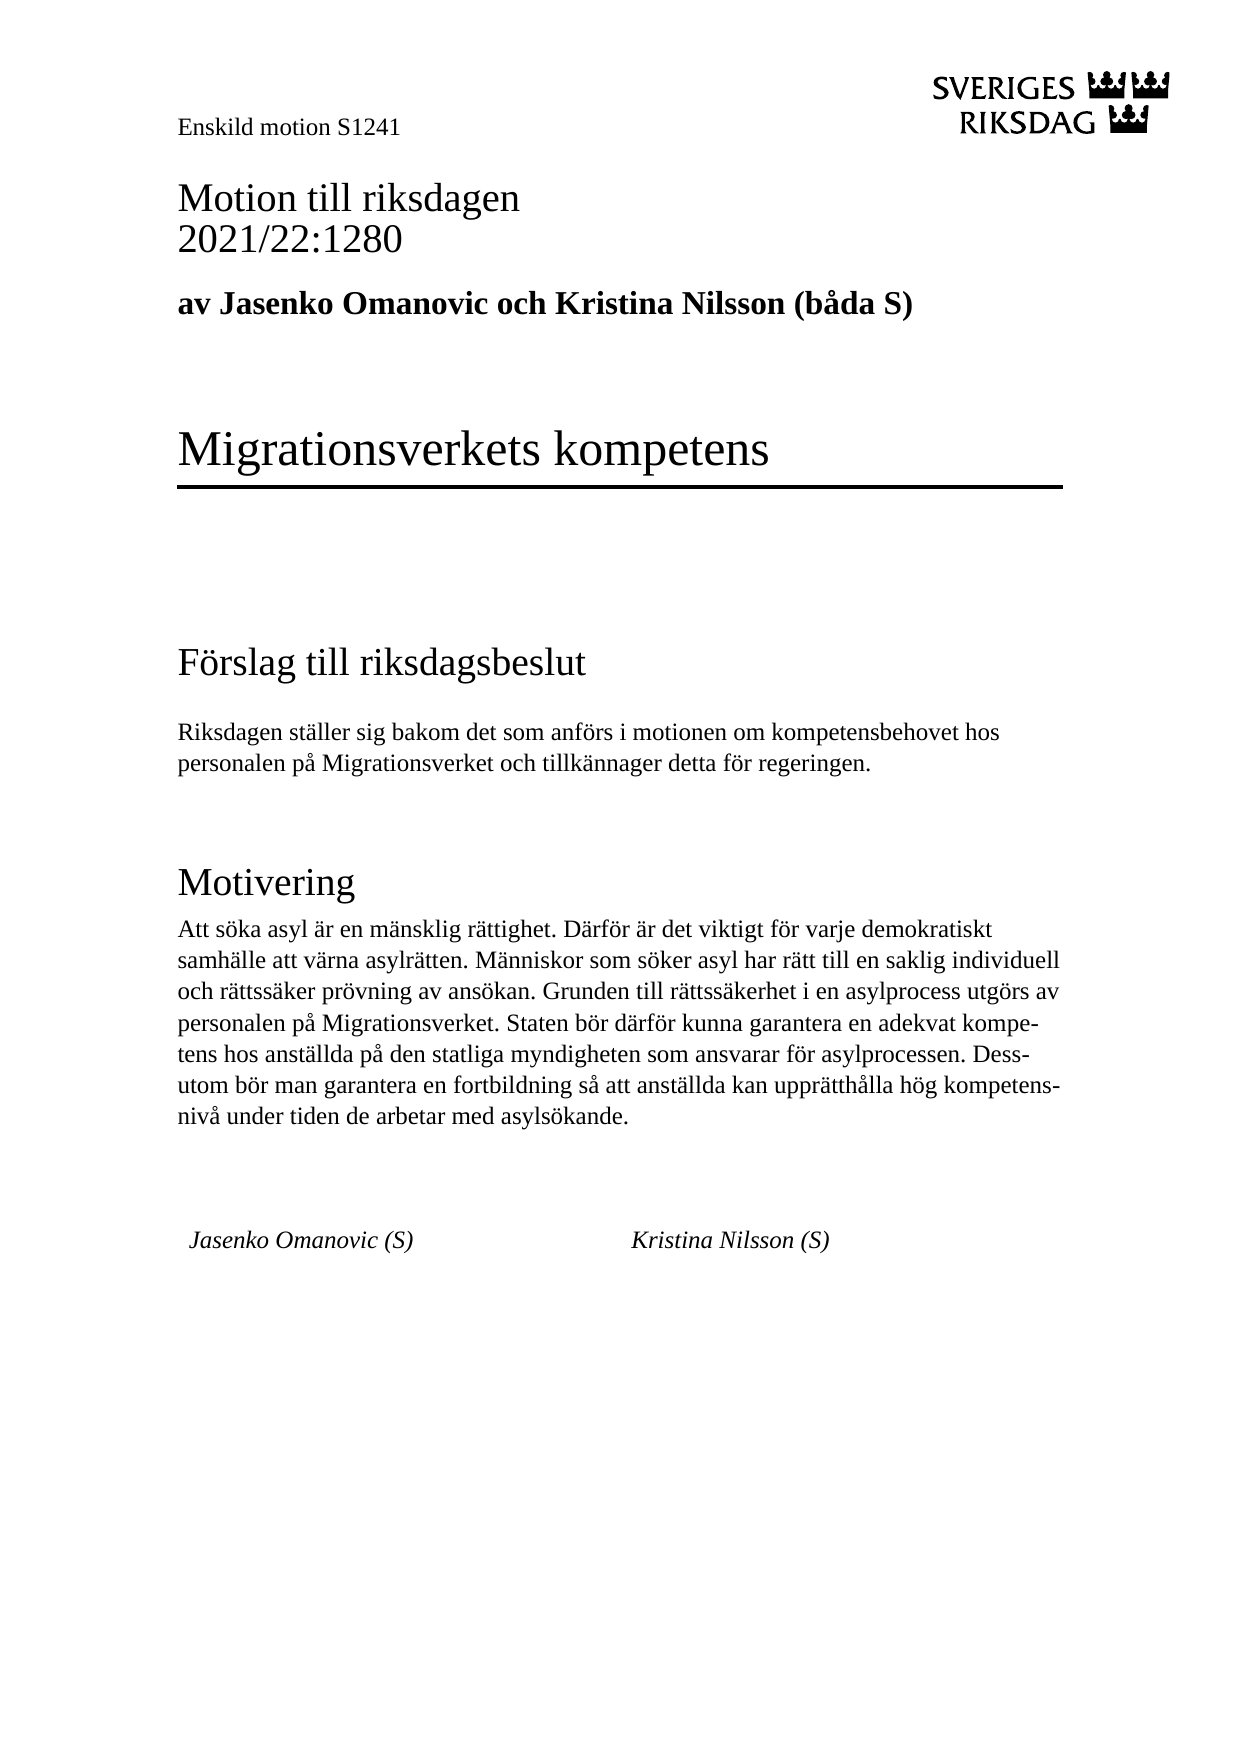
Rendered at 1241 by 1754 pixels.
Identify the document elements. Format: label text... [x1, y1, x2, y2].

table_header Jasenko Omanovic (S) [177, 1193, 620, 1261]
table_header Kristina Nilsson (S) [620, 1193, 1063, 1261]
text Att söka asyl är en mänsklig rättighet. Därför är det viktigt för varje demokratiskt samhälle att värna asylrätten. Människor som söker asyl har rätt till en saklig individuell och rättssäker prövning av ansökan. Grunden till rättssäkerhet i en asylprocess utgörs av personalen på Migrationsverket. Staten bör därför kunna garantera en adekvat kompetens hos anställda på den statliga myndigheten som ansvarar för asylprocessen. Dessutom bör man garantera en fortbildning så att anställda kan upprätthålla hög kompetensnivå under tiden de arbetar med asylsökande. [177, 911, 1063, 1130]
